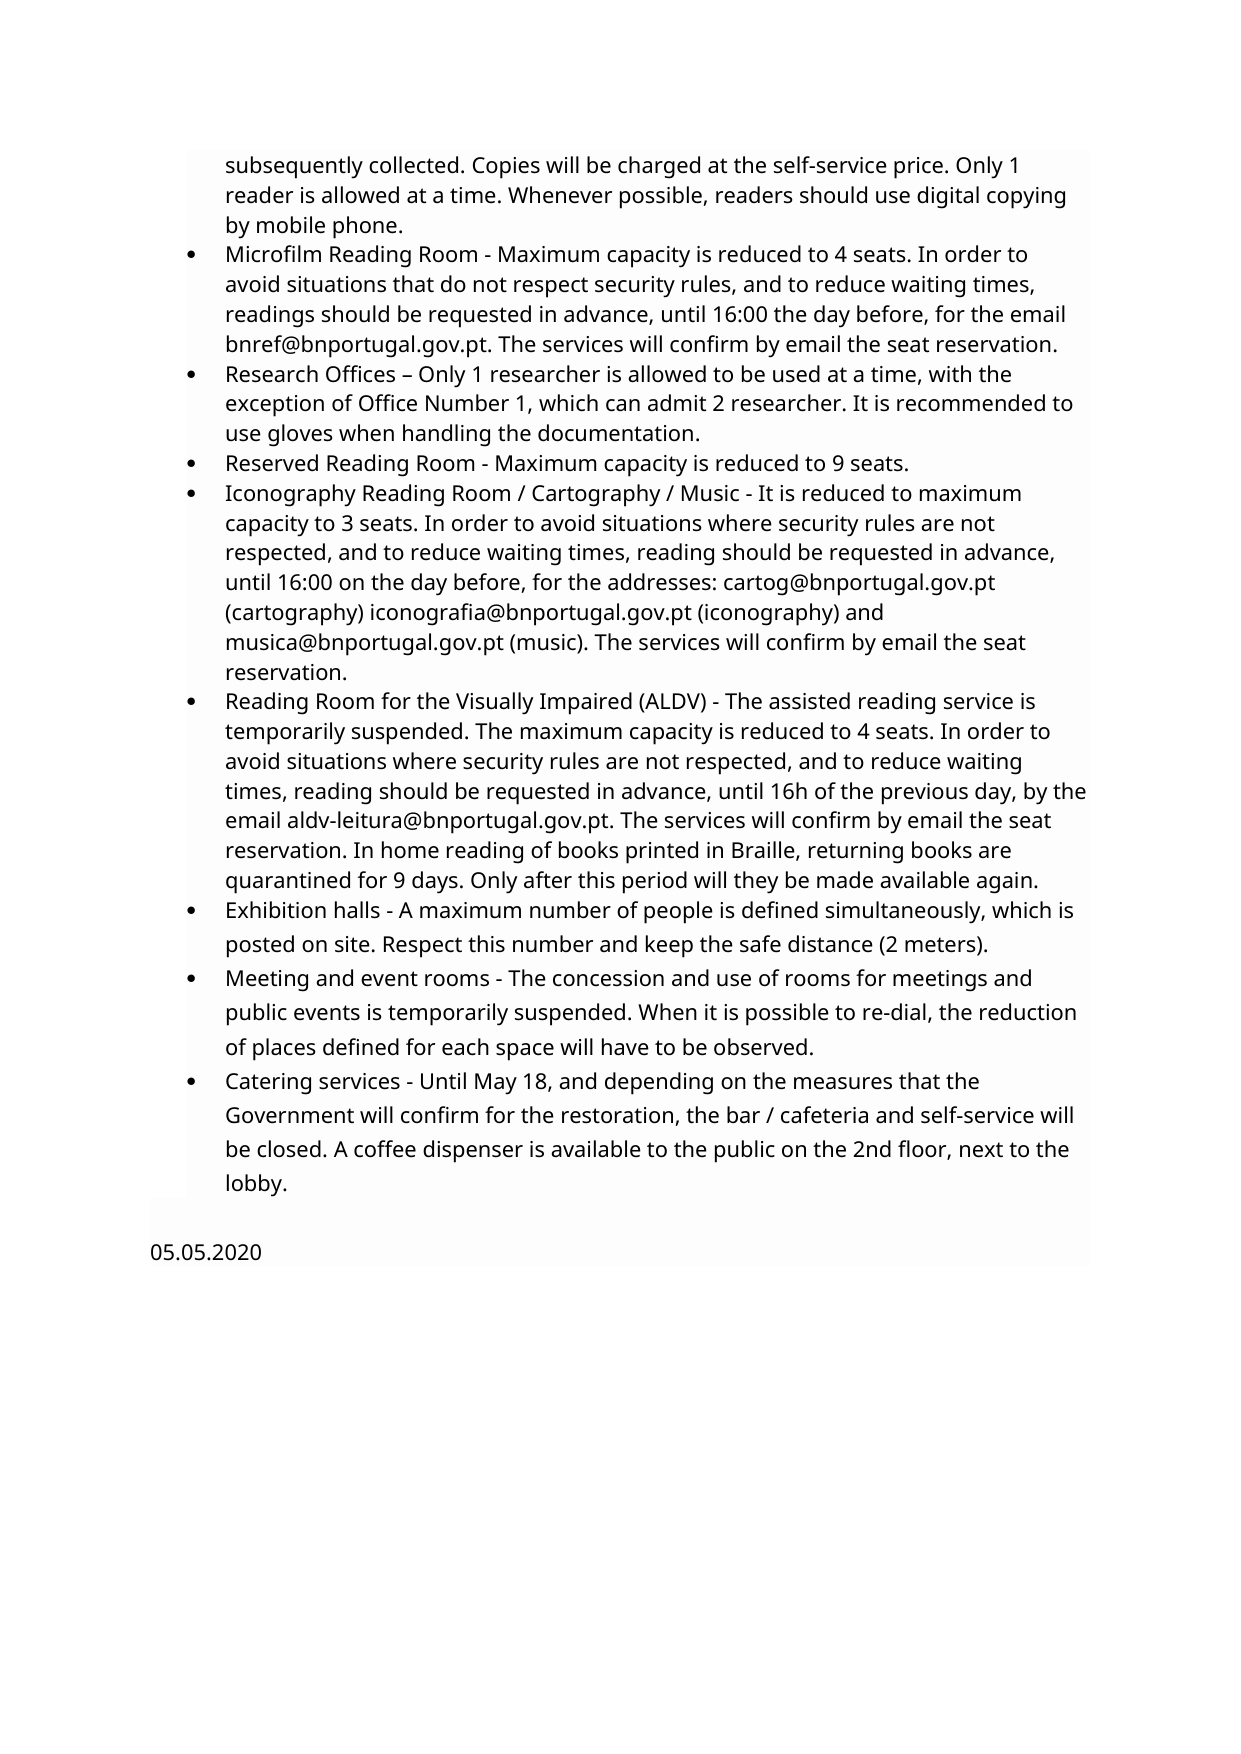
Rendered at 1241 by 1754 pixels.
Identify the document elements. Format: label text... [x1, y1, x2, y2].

list Reading Room for the Visually Impaired (ALDV) - The assisted reading service is temporarily suspended. The maximum capacity is reduced to 4 seats. In order to avoid situations where security rules are not respected, and to reduce waiting times, reading should be requested in advance, until 16h of the previous day, by the email aldv-leitura@bnportugal.gov.pt. The services will confirm by email the seat reservation. In home reading of books printed in Braille, returning books are quarantined for 9 days. Only after this period will they be made available again. [187, 686, 1090, 895]
list Reserved Reading Room - Maximum capacity is reduced to 9 seats. [187, 448, 1090, 478]
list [187, 150, 1090, 239]
list Exhibition halls - A maximum number of people is defined simultaneously, which is posted on site. Respect this number and keep the safe distance (2 meters). [187, 895, 1090, 959]
list Research Offices – Only 1 researcher is allowed to be used at a time, with the exception of Office Number 1, which can admit 2 researcher. It is recommended to use gloves when handling the documentation. [187, 358, 1090, 448]
list Iconography Reading Room / Cartography / Music - It is reduced to maximum capacity to 3 seats. In order to avoid situations where security rules are not respected, and to reduce waiting times, reading should be requested in advance, until 16:00 on the day before, for the addresses: cartog@bnportugal.gov.pt (cartography) iconografia@bnportugal.gov.pt (iconography) and musica@bnportugal.gov.pt (music). The services will confirm by email the seat reservation. [187, 478, 1090, 686]
list Microfilm Reading Room - Maximum capacity is reduced to 4 seats. In order to avoid situations that do not respect security rules, and to reduce waiting times, readings should be requested in advance, until 16:00 the day before, for the email bnref@bnportugal.gov.pt. The services will confirm by email the seat reservation. [187, 239, 1090, 358]
text 05.05.2020 [150, 1236, 1090, 1266]
list Catering services - Until May 18, and depending on the measures that the Government will confirm for the restoration, the bar / cafeteria and self-service will be closed. A coffee dispenser is available to the public on the 2nd floor, next to the lobby. [187, 1066, 1090, 1198]
list Meeting and event rooms - The concession and use of rooms for meetings and public events is temporarily suspended. When it is possible to re-dial, the reduction of places defined for each space will have to be observed. [187, 963, 1090, 1061]
